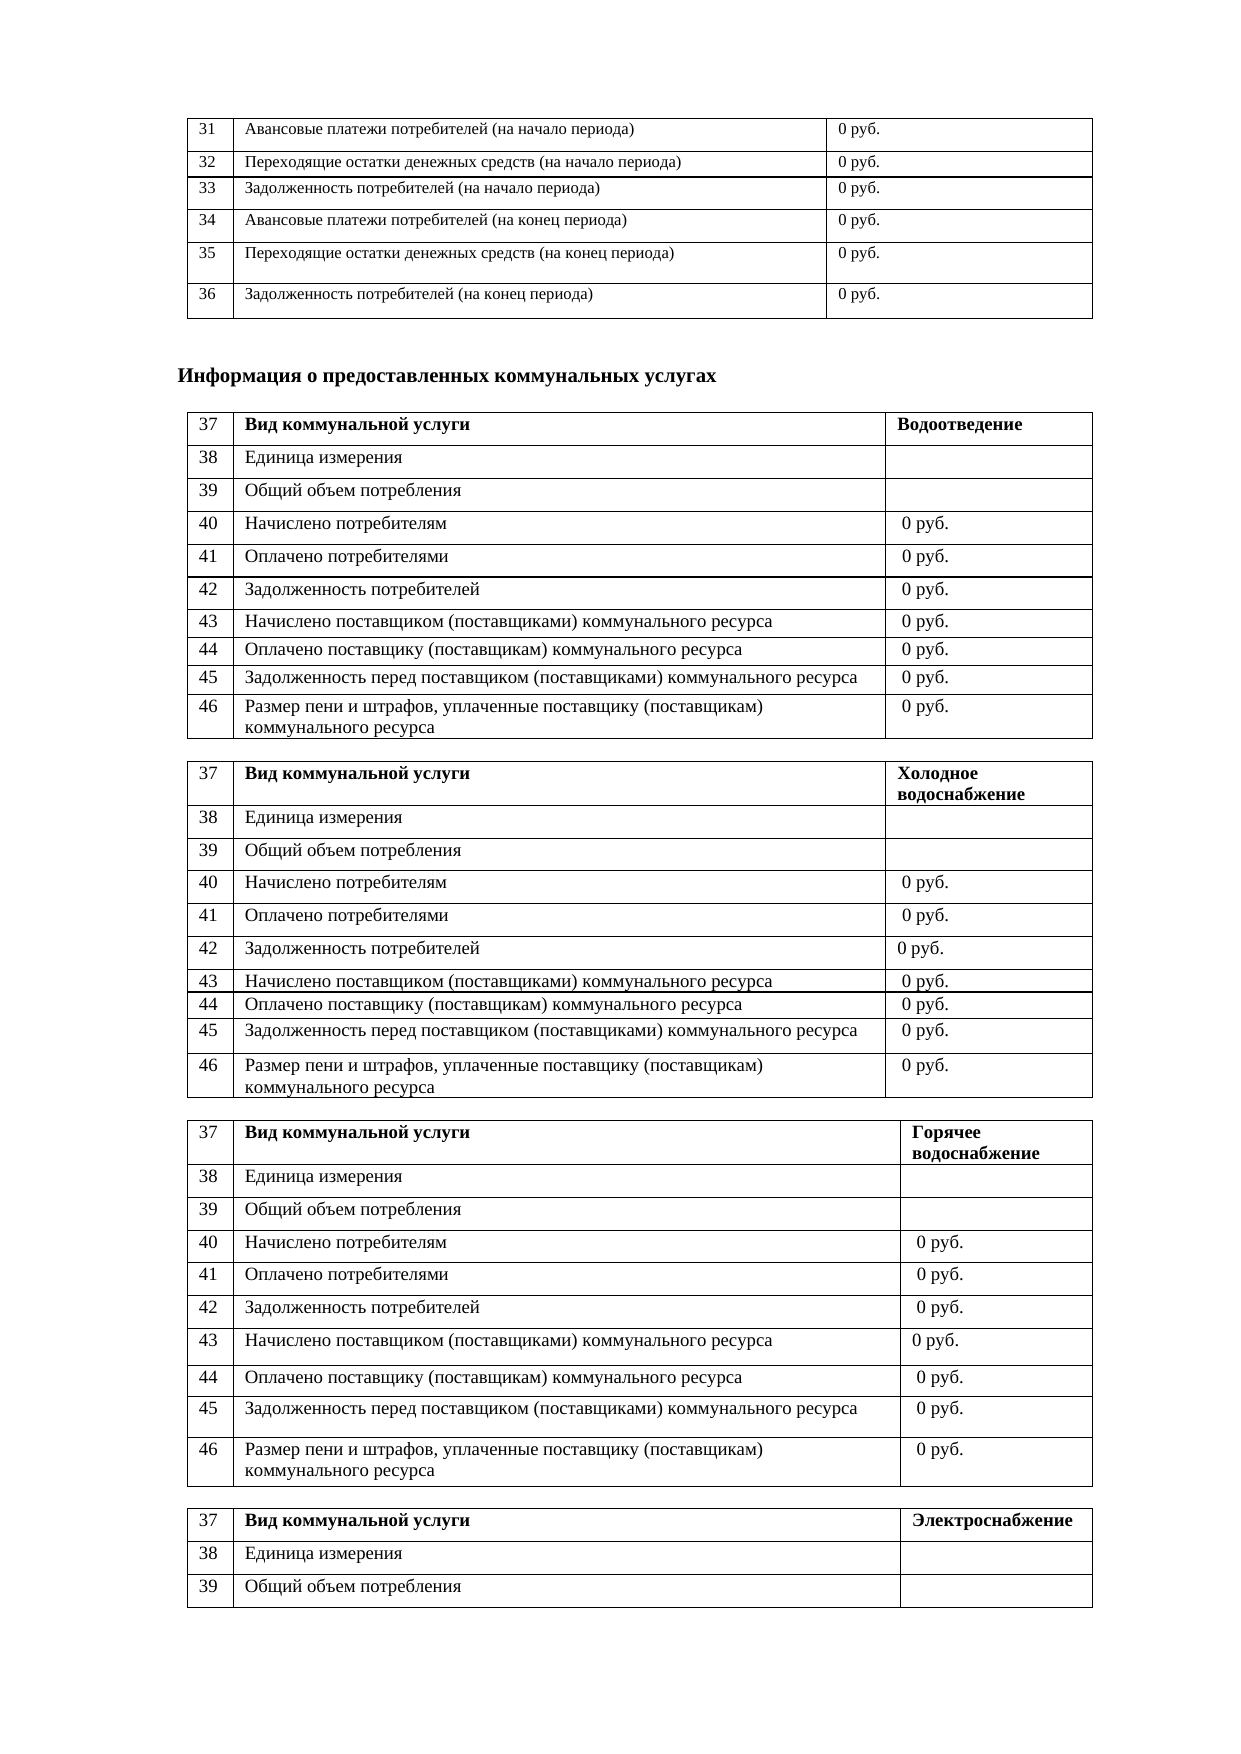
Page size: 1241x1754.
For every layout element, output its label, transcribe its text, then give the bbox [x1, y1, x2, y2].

table_cell Авансовые платежи потребителей (на конец периода) [234, 210, 826, 242]
table_cell 42 [188, 1296, 233, 1328]
table_cell 0 руб. [901, 1296, 1092, 1328]
table_cell 42 [188, 937, 233, 969]
table_cell 0 руб. [886, 993, 1092, 1018]
table_cell Задолженность перед поставщиком (поставщиками) коммунального ресурса [234, 1019, 885, 1053]
table_cell 0 руб. [886, 695, 1092, 738]
table_header 37 [188, 762, 233, 805]
table_cell 33 [188, 178, 233, 209]
table_header Авансовые платежи потребителей (на начало периода) [234, 119, 826, 151]
table_cell [886, 479, 1092, 511]
table_cell Оплачено поставщику (поставщикам) коммунального ресурса [234, 993, 885, 1018]
table_cell 34 [188, 210, 233, 242]
table_cell 0 руб. [827, 152, 1092, 176]
table_cell 0 руб. [827, 210, 1092, 242]
table_cell 0 руб. [901, 1438, 1092, 1486]
table_cell 44 [188, 1366, 233, 1396]
table_cell 36 [188, 284, 233, 318]
table_cell 38 [188, 1165, 233, 1197]
table_cell Начислено потребителям [234, 512, 885, 543]
table_cell Оплачено потребителями [234, 1263, 900, 1295]
table_cell 45 [188, 666, 233, 694]
table_cell [886, 839, 1092, 870]
table_cell Задолженность потребителей [234, 578, 885, 609]
table_header 31 [188, 119, 233, 151]
table_cell 39 [188, 1198, 233, 1229]
table_header Холодное водоснабжение [886, 762, 1092, 805]
table_cell Начислено потребителям [234, 871, 885, 903]
table_cell 0 руб. [886, 578, 1092, 609]
table_cell 38 [188, 446, 233, 478]
table_cell 38 [188, 806, 233, 838]
table_cell [886, 806, 1092, 838]
table_cell 43 [188, 610, 233, 637]
table_cell 0 руб. [886, 970, 1092, 991]
table_cell 40 [188, 1231, 233, 1262]
table_cell 46 [188, 1054, 233, 1097]
table_cell Общий объем потребления [234, 1575, 900, 1607]
table_cell Общий объем потребления [234, 839, 885, 870]
table_cell Задолженность потребителей [234, 937, 885, 969]
table_header 0 руб. [827, 119, 1092, 151]
table_cell Задолженность потребителей (на конец периода) [234, 284, 826, 318]
table_cell 0 руб. [886, 1054, 1092, 1097]
table_header Вид коммунальной услуги [234, 1509, 900, 1541]
table_cell 0 руб. [886, 545, 1092, 576]
table_cell 0 руб. [886, 666, 1092, 694]
table_cell [901, 1165, 1092, 1197]
table_cell Оплачено поставщику (поставщикам) коммунального ресурса [234, 638, 885, 664]
table_cell Общий объем потребления [234, 479, 885, 511]
table_cell 0 руб. [886, 904, 1092, 936]
table_cell Размер пени и штрафов, уплаченные поставщику (поставщикам) коммунального ресурса [234, 1054, 885, 1097]
table_cell Задолженность перед поставщиком (поставщиками) коммунального ресурса [234, 1397, 900, 1437]
table_cell 38 [188, 1542, 233, 1574]
table_cell 41 [188, 545, 233, 576]
table_cell 43 [188, 1329, 233, 1365]
table_cell Оплачено потребителями [234, 904, 885, 936]
table_cell 43 [188, 970, 233, 991]
table_cell 32 [188, 152, 233, 176]
table_cell 0 руб. [886, 512, 1092, 543]
table_cell Начислено поставщиком (поставщиками) коммунального ресурса [234, 970, 885, 991]
table_header Горячее водоснабжение [901, 1121, 1092, 1164]
table_cell Размер пени и штрафов, уплаченные поставщику (поставщикам) коммунального ресурса [234, 695, 885, 738]
table_cell 0 руб. [901, 1329, 1092, 1365]
table_cell 0 руб. [886, 871, 1092, 903]
table_cell 0 руб. [901, 1263, 1092, 1295]
table_cell 45 [188, 1019, 233, 1053]
table_cell Задолженность перед поставщиком (поставщиками) коммунального ресурса [234, 666, 885, 694]
table_header Электроснабжение [901, 1509, 1092, 1541]
table_cell 0 руб. [886, 610, 1092, 637]
table_cell [886, 446, 1092, 478]
table_cell 40 [188, 871, 233, 903]
table_cell Единица измерения [234, 1542, 900, 1574]
table_cell 0 руб. [827, 178, 1092, 209]
table_cell Единица измерения [234, 1165, 900, 1197]
table_cell 0 руб. [827, 243, 1092, 282]
table_cell 0 руб. [901, 1397, 1092, 1437]
table_header 37 [188, 1509, 233, 1541]
table_cell 41 [188, 904, 233, 936]
table_cell Оплачено потребителями [234, 545, 885, 576]
table_cell 0 руб. [901, 1366, 1092, 1396]
table_cell 39 [188, 479, 233, 511]
table_cell 0 руб. [886, 937, 1092, 969]
text Информация о предоставленных коммунальных услугах [177, 363, 1152, 387]
table_header 37 [188, 413, 233, 445]
table_cell [901, 1575, 1092, 1607]
table_header Водоотведение [886, 413, 1092, 445]
table_cell 0 руб. [827, 284, 1092, 318]
table_cell Переходящие остатки денежных средств (на конец периода) [234, 243, 826, 282]
table_cell 39 [188, 1575, 233, 1607]
table_cell 0 руб. [901, 1231, 1092, 1262]
table_cell Задолженность потребителей [234, 1296, 900, 1328]
table_cell Задолженность потребителей (на начало периода) [234, 178, 826, 209]
table_cell Размер пени и штрафов, уплаченные поставщику (поставщикам) коммунального ресурса [234, 1438, 900, 1486]
table_cell 0 руб. [886, 638, 1092, 664]
table_cell 46 [188, 695, 233, 738]
table_cell Единица измерения [234, 806, 885, 838]
table_header Вид коммунальной услуги [234, 413, 885, 445]
table_header 37 [188, 1121, 233, 1164]
table_cell 0 руб. [886, 1019, 1092, 1053]
table_cell [901, 1542, 1092, 1574]
table_cell Единица измерения [234, 446, 885, 478]
table_cell 46 [188, 1438, 233, 1486]
table_header Вид коммунальной услуги [234, 762, 885, 805]
table_cell Начислено поставщиком (поставщиками) коммунального ресурса [234, 1329, 900, 1365]
table_header Вид коммунальной услуги [234, 1121, 900, 1164]
table_cell 39 [188, 839, 233, 870]
table_cell 45 [188, 1397, 233, 1437]
table_cell [901, 1198, 1092, 1229]
table_cell 42 [188, 578, 233, 609]
table_cell Начислено потребителям [234, 1231, 900, 1262]
table_cell Начислено поставщиком (поставщиками) коммунального ресурса [234, 610, 885, 637]
table_cell Оплачено поставщику (поставщикам) коммунального ресурса [234, 1366, 900, 1396]
table_cell Переходящие остатки денежных средств (на начало периода) [234, 152, 826, 176]
table_cell Общий объем потребления [234, 1198, 900, 1229]
table_cell 41 [188, 1263, 233, 1295]
table_cell 35 [188, 243, 233, 282]
table_cell 44 [188, 993, 233, 1018]
table_cell 44 [188, 638, 233, 664]
table_cell 40 [188, 512, 233, 543]
